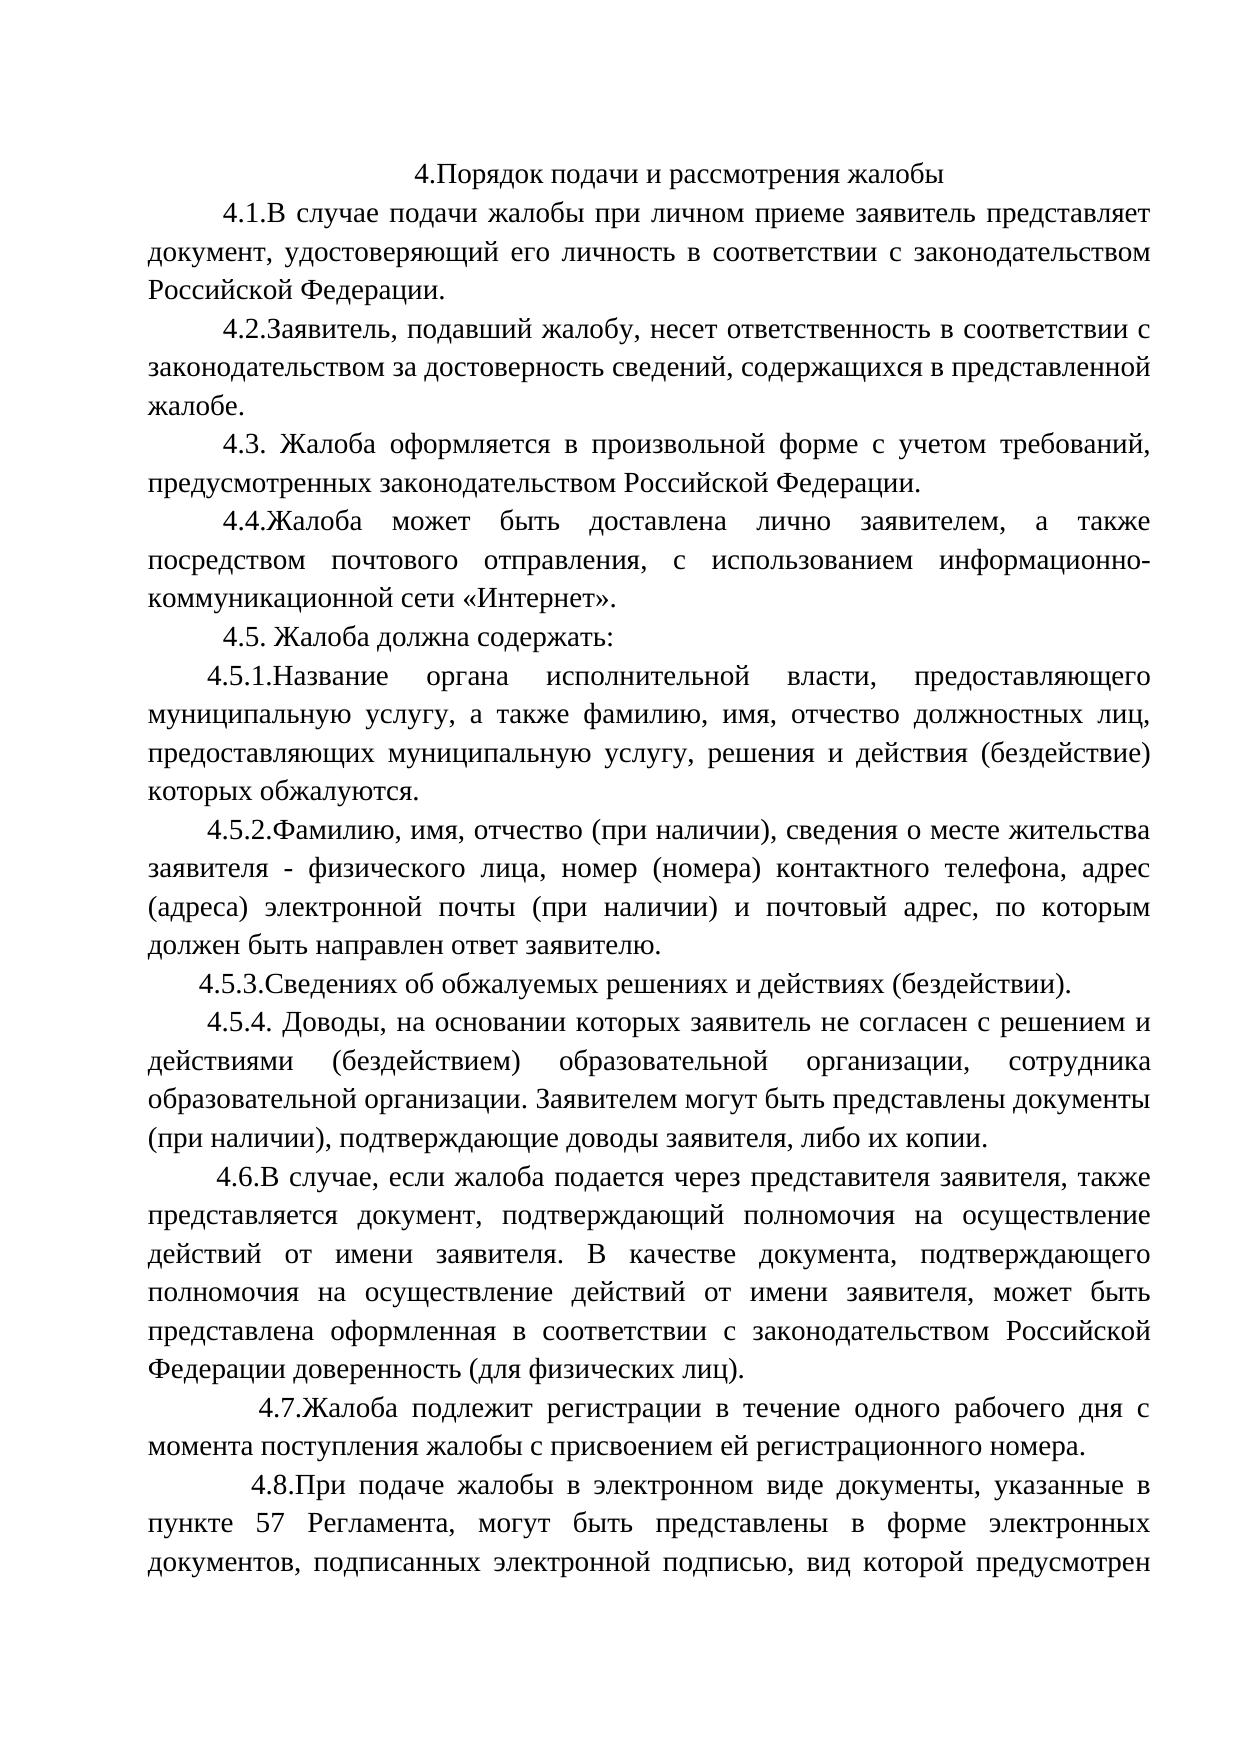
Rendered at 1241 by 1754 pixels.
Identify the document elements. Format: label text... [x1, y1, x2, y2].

text 4.5.1.Название органа исполнительной власти, предоставляющего муниципальную услугу, а также фамилию, имя, отчество должностных лиц, предоставляющих муниципальную услугу, решения и действия (бездействие) которых обжалуются. [148, 658, 1152, 807]
text 4.5.2.Фамилию, имя, отчество (при наличии), сведения о месте жительства заявителя - физического лица, номер (номера) контактного телефона, адрес (адреса) электронной почты (при наличии) и почтовый адрес, по которым должен быть направлен ответ заявителю. [148, 812, 1152, 961]
text 4.5. Жалоба должна содержать: [148, 619, 1152, 653]
text 4.6.В случае, если жалоба подается через представителя заявителя, также представляется документ, подтверждающий полномочия на осуществление действий от имени заявителя. В качестве документа, подтверждающего полномочия на осуществление действий от имени заявителя, может быть представлена оформленная в соответствии с законодательством Российской Федерации доверенность (для физических лиц). [148, 1159, 1152, 1385]
text 4.4.Жалоба может быть доставлена лично заявителем, а также посредством почтового отправления, с использованием информационно-коммуникационной сети «Интернет». [148, 503, 1152, 614]
text 4.5.4. Доводы, на основании которых заявитель не согласен с решением и действиями (бездействием) образовательной организации, сотрудника образовательной организации. Заявителем могут быть представлены документы (при наличии), подтверждающие доводы заявителя, либо их копии. [148, 1004, 1152, 1154]
text 4.2.Заявитель, подавший жалобу, несет ответственность в соответствии с законодательством за достоверность сведений, содержащихся в представленной жалобе. [148, 311, 1152, 421]
text 4.Порядок подачи и рассмотрения жалобы [148, 157, 1152, 190]
text 4.3. Жалоба оформляется в произвольной форме с учетом требований, предусмотренных законодательством Российской Федерации. [148, 426, 1152, 498]
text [148, 1467, 1152, 1578]
text 4.1.В случае подачи жалобы при личном приеме заявитель представляет документ, удостоверяющий его личность в соответствии с законодательством Российской Федерации. [148, 195, 1152, 306]
text 4.5.3.Сведениях об обжалуемых решениях и действиях (бездействии). [148, 966, 1152, 999]
text 4.7.Жалоба подлежит регистрации в течение одного рабочего дня с момента поступления жалобы с присвоением ей регистрационного номера. [148, 1390, 1152, 1462]
